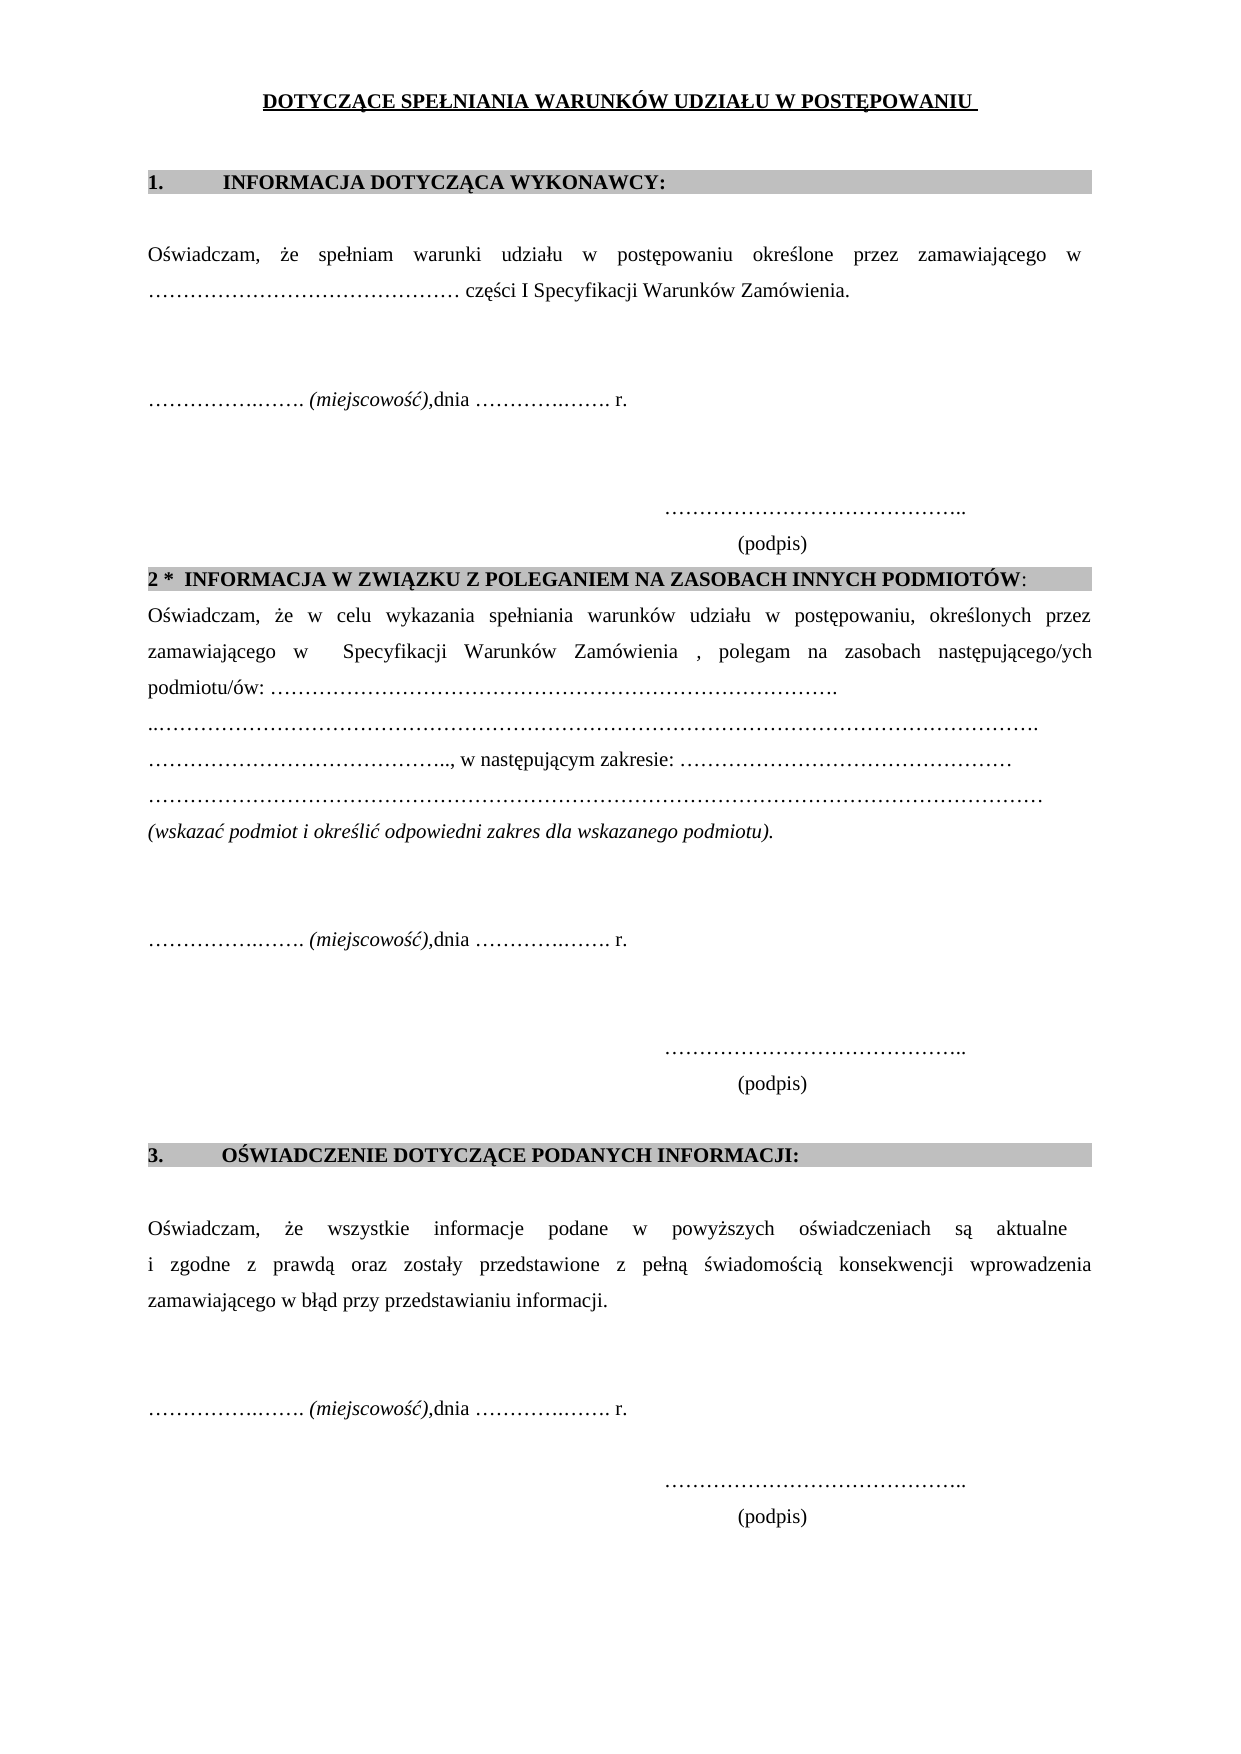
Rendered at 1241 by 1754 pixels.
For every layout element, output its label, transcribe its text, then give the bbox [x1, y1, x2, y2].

text …………………………………….. (podpis) [148, 1468, 1092, 1528]
text …………….……. (miejscowość),dnia ………….……. r. [148, 1396, 1092, 1420]
text Oświadczam, że spełniam warunki udziału w postępowaniu określone przez zamawiającego w ……………………………………… części I Specyfikacji Warunków Zamówienia. [148, 242, 1092, 302]
text …………………………………….. (podpis) [148, 1035, 1092, 1095]
text …………….……. (miejscowość),dnia ………….……. r. [148, 927, 1092, 951]
list INFORMACJA DOTYCZĄCA WYKONAWCY: [148, 170, 1092, 194]
text Oświadczam, że w celu wykazania spełniania warunków udziału w postępowaniu, określonych przez zamawiającego w Specyfikacji Warunków Zamówienia , polegam na zasobach następującego/ych podmiotu/ów: ………………………………………………………………………. [148, 603, 1092, 699]
text DOTYCZĄCE SPEŁNIANIA WARUNKÓW UDZIAŁU W POSTĘPOWANIU [148, 89, 1092, 156]
text Oświadczam, że wszystkie informacje podane w powyższych oświadczeniach są aktualne i zgodne z prawdą oraz zostały przedstawione z pełną świadomością konsekwencji wprowadzenia zamawiającego w błąd przy przedstawianiu informacji. [148, 1215, 1092, 1312]
text ..……………………………………………………………………………………………………………….…………………………………….., w następującym zakresie: ………………………………………… [148, 711, 1092, 771]
list OŚWIADCZENIE DOTYCZĄCE PODANYCH INFORMACJI: [148, 1143, 1092, 1167]
text ………………………………………………………………………………………………………………… (wskazać podmiot i określić odpowiedni zakres dla wskazanego podmiotu). [148, 783, 1092, 843]
text …………………………………….. (podpis) [148, 494, 1092, 555]
text 2 * INFORMACJA W ZWIĄZKU Z POLEGANIEM NA ZASOBACH INNYCH PODMIOTÓW: [148, 567, 1092, 591]
text …………….……. (miejscowość),dnia ………….……. r. [148, 386, 1092, 411]
